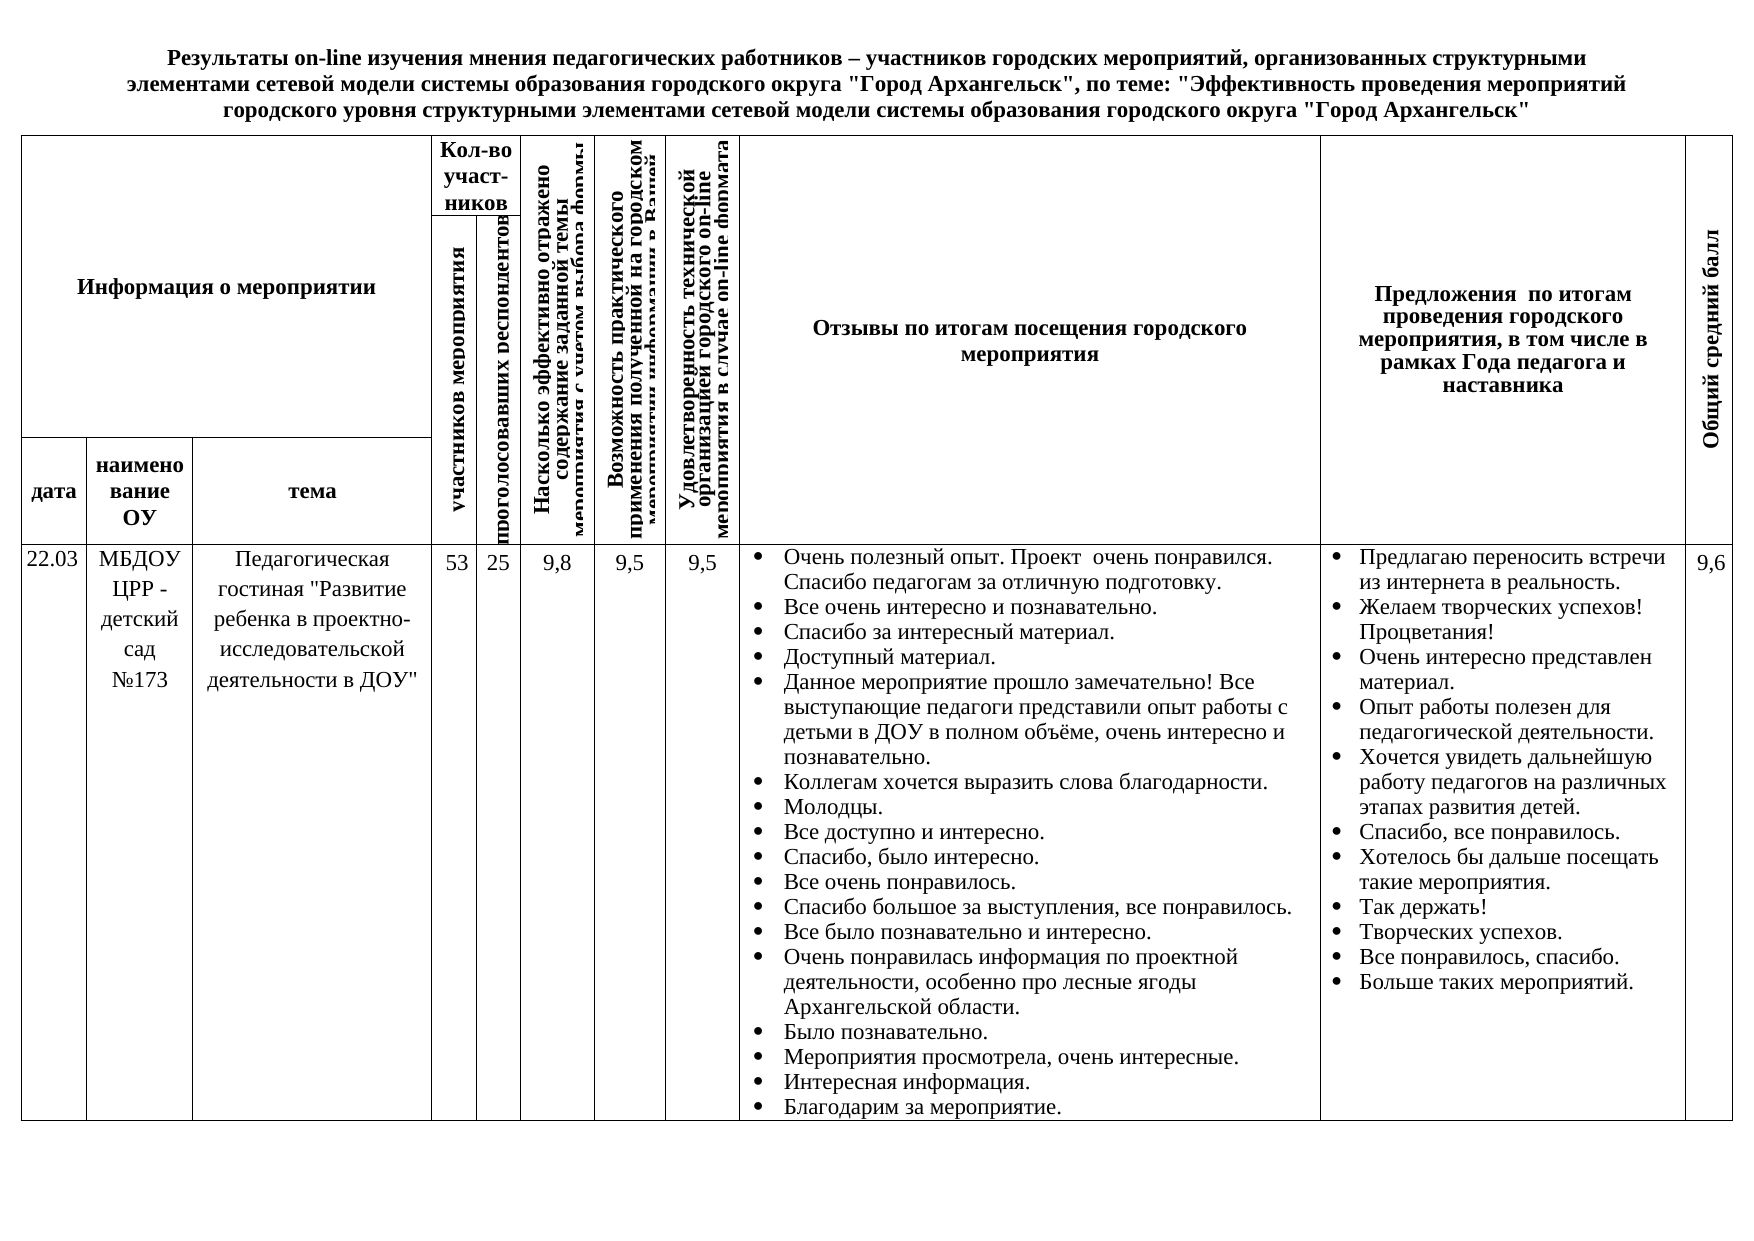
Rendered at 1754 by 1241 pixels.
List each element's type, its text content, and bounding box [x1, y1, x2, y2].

table_cell МБДОУ ЦРР -детский сад №173 [87, 545, 192, 1120]
table_header Кол-во участ-ников [432, 136, 520, 215]
table_cell 9,8 [521, 545, 594, 1120]
table_header Отзывы по итогам посещения городского мероприятия [740, 136, 1320, 544]
table_cell 22.03 [22, 545, 86, 1120]
table_header Общий средний балл [1686, 136, 1732, 544]
table_header Насколько эффективно отражено содержание заданной темы мероприятия с учетом выбора формы его проведения? [521, 136, 594, 544]
table_cell Очень полезный опыт. Проект очень понравился. Спасибо педагогам за отличную подготовку. Все очень интересно и познавательно. Спасибо за интересный материал. Доступный материал. Данное мероприятие прошло замечательно! Все выступающие педагоги представили опыт работы с детьми в ДОУ в полном объёме, очень интересно и познавательно. Коллегам хочется выразить слова благодарности. Молодцы. Все доступно и интересно. Спасибо, было интересно. Все очень понравилось. Спасибо большое за выступления, все понравилось. Все было познавательно и интересно. Очень понравилась информация по проектной деятельности, особенно про лесные ягоды Архангельской области. Было познавательно. Мероприятия просмотрела, очень интересные. Интересная информация. Благодарим за мероприятие. [740, 545, 1320, 1120]
table_cell 9,5 [595, 545, 665, 1120]
table_header Удовлетворенность технической организацией городского on-line мероприятия в случае on-line формата [666, 136, 739, 544]
table_cell дата [22, 438, 86, 544]
table_cell 25 [477, 545, 520, 1120]
table_cell наименование ОУ [87, 438, 192, 544]
table_cell тема [193, 438, 431, 544]
table_header Предложения по итогам проведения городского мероприятия, в том числе в рамках Года педагога и наставника [1321, 136, 1685, 544]
table_header Возможность практического применения полученной на городском мероприятии информации в Вашей профессиональной деятельности: [595, 136, 665, 544]
table_cell проголосовавших респондентов [477, 216, 520, 544]
table_cell участников мероприятия [432, 216, 476, 544]
table_cell 9,5 [666, 545, 739, 1120]
table_cell 9,6 [1686, 545, 1732, 1120]
table_cell Педагогическая гостиная "Развитие ребенка в проектно-исследовательской деятельности в ДОУ" [193, 545, 431, 1120]
table_cell 53 [432, 545, 476, 1120]
table_header Информация о мероприятии [22, 136, 431, 437]
table_cell Предлагаю переносить встречи из интернета в реальность. Желаем творческих успехов! Процветания! Очень интересно представлен материал. Опыт работы полезен для педагогической деятельности. Хочется увидеть дальнейшую работу педагогов на различных этапах развития детей. Спасибо, все понравилось. Хотелось бы дальше посещать такие мероприятия. Так держать! Творческих успехов. Все понравилось, спасибо. Больше таких мероприятий. [1321, 545, 1685, 1120]
text Результаты on-line изучения мнения педагогических работников – участников городских мероприятий, организованных структурными элементами сетевой модели системы образования городского округа "Город Архангельск", по теме: "Эффективность проведения мероприятий городского уровня структурными элементами сетевой модели системы образования городского округа "Город Архангельск" [118, 44, 1636, 122]
